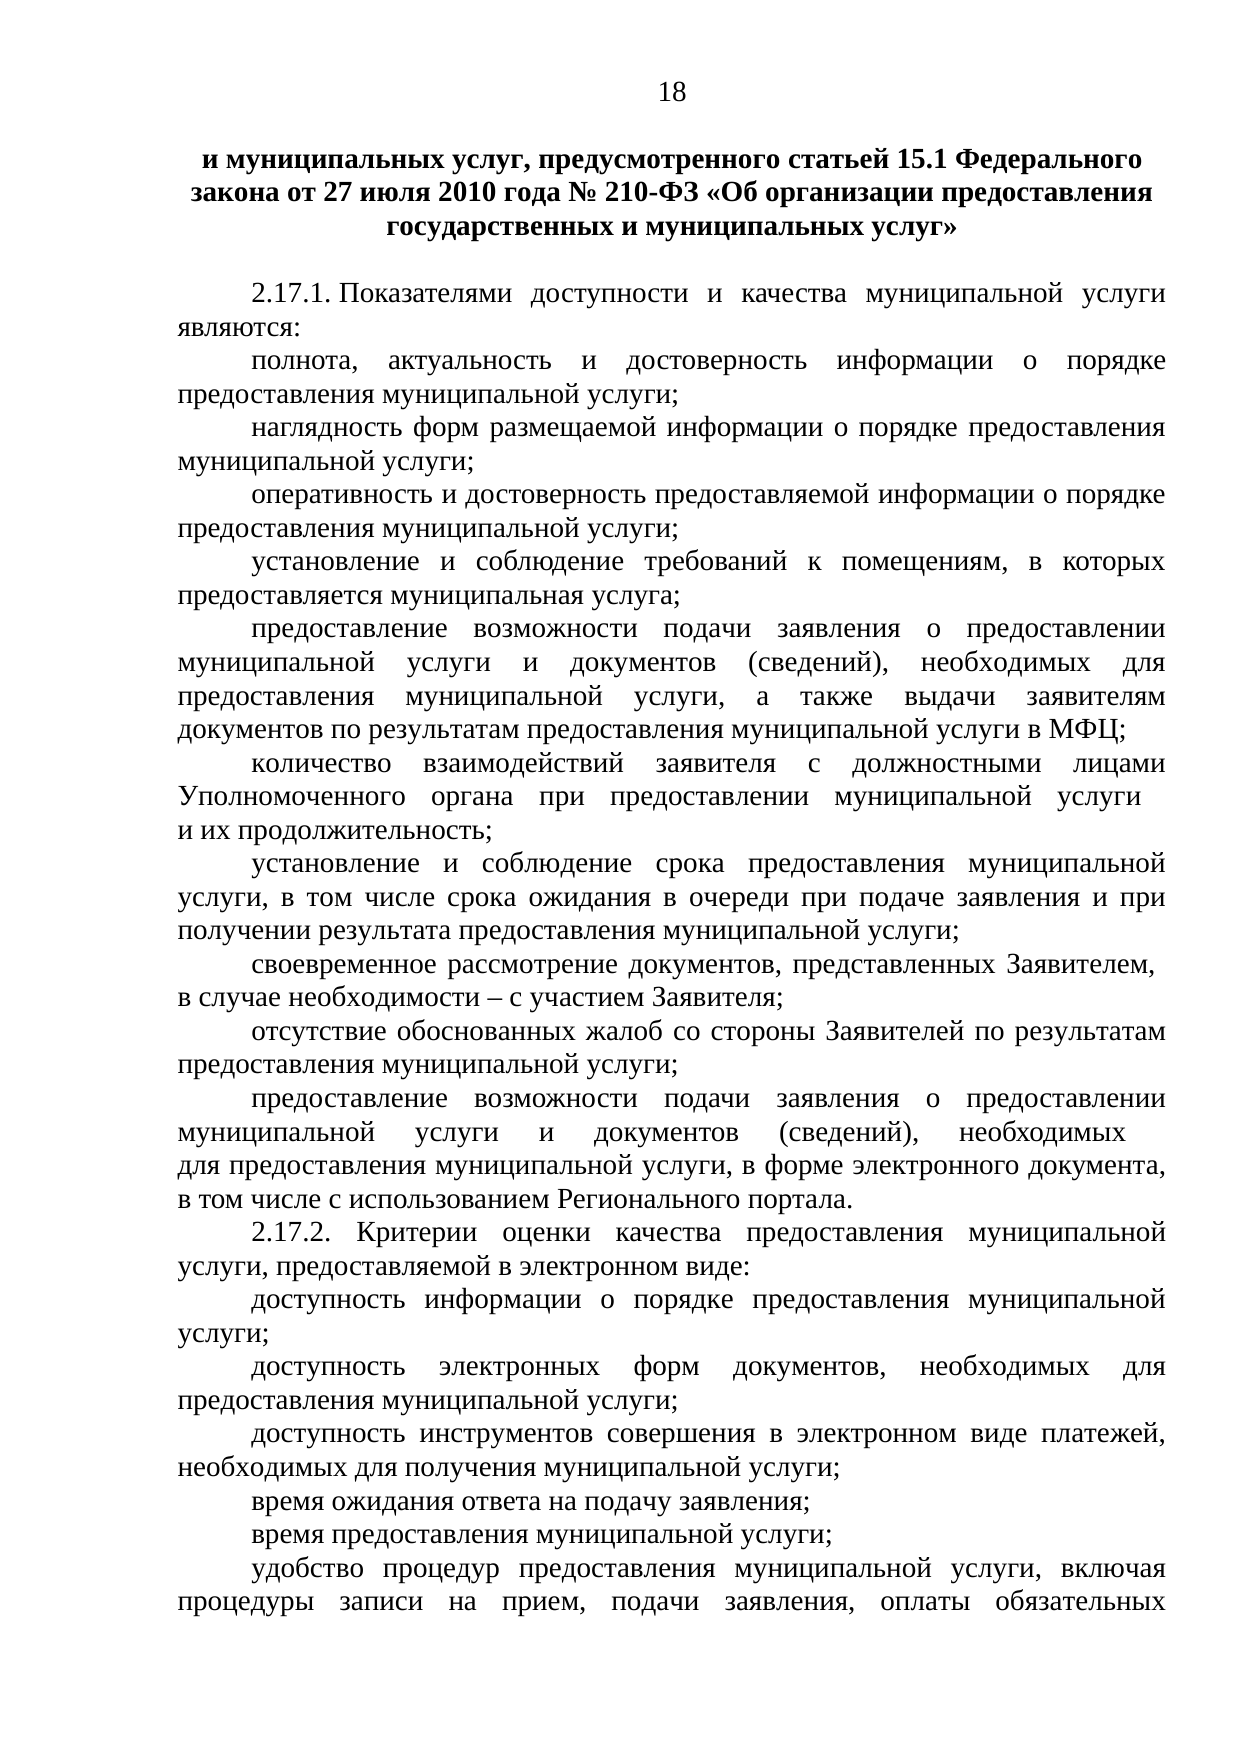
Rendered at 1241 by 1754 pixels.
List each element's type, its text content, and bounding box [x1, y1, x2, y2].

text установление и соблюдение срока предоставления муниципальной услуги, в том числе срока ожидания в очереди при подаче заявления и при получении результата предоставления муниципальной услуги; [177, 845, 1167, 946]
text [177, 1550, 1167, 1617]
text доступность информации о порядке предоставления муниципальной услуги; [177, 1281, 1167, 1348]
text установление и соблюдение требований к помещениям, в которых предоставляется муниципальная услуга; [177, 543, 1167, 611]
text предоставление возможности подачи заявления о предоставлении муниципальной услуги и документов (сведений), необходимых для предоставления муниципальной услуги, а также выдачи заявителям документов по результатам предоставления муниципальной услуги в МФЦ; [177, 611, 1167, 745]
text количество взаимодействий заявителя с должностными лицами Уполномоченного органа при предоставлении муниципальной услуги и их продолжительность; [177, 745, 1167, 845]
text своевременное рассмотрение документов, представленных Заявителем, в случае необходимости – с участием Заявителя; [177, 946, 1167, 1013]
text оперативность и достоверность предоставляемой информации о порядке предоставления муниципальной услуги; [177, 476, 1167, 543]
text 2.17.2. Критерии оценки качества предоставления муниципальной услуги, предоставляемой в электронном виде: [177, 1214, 1167, 1281]
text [177, 141, 1167, 242]
text доступность электронных форм документов, необходимых для предоставления муниципальной услуги; [177, 1348, 1167, 1416]
text отсутствие обоснованных жалоб со стороны Заявителей по результатам предоставления муниципальной услуги; [177, 1013, 1167, 1080]
text наглядность форм размещаемой информации о порядке предоставления муниципальной услуги; [177, 409, 1167, 476]
text полнота, актуальность и достоверность информации о порядке предоставления муниципальной услуги; [177, 342, 1167, 409]
text доступность инструментов совершения в электронном виде платежей, необходимых для получения муниципальной услуги; [177, 1416, 1167, 1483]
text время предоставления муниципальной услуги; [177, 1516, 1167, 1550]
text 2.17.1. Показателями доступности и качества муниципальной услуги являются: [177, 275, 1167, 342]
text время ожидания ответа на подачу заявления; [177, 1483, 1167, 1516]
text предоставление возможности подачи заявления о предоставлении муниципальной услуги и документов (сведений), необходимых для предоставления муниципальной услуги, в форме электронного документа, в том числе с использованием Регионального портала. [177, 1080, 1167, 1214]
